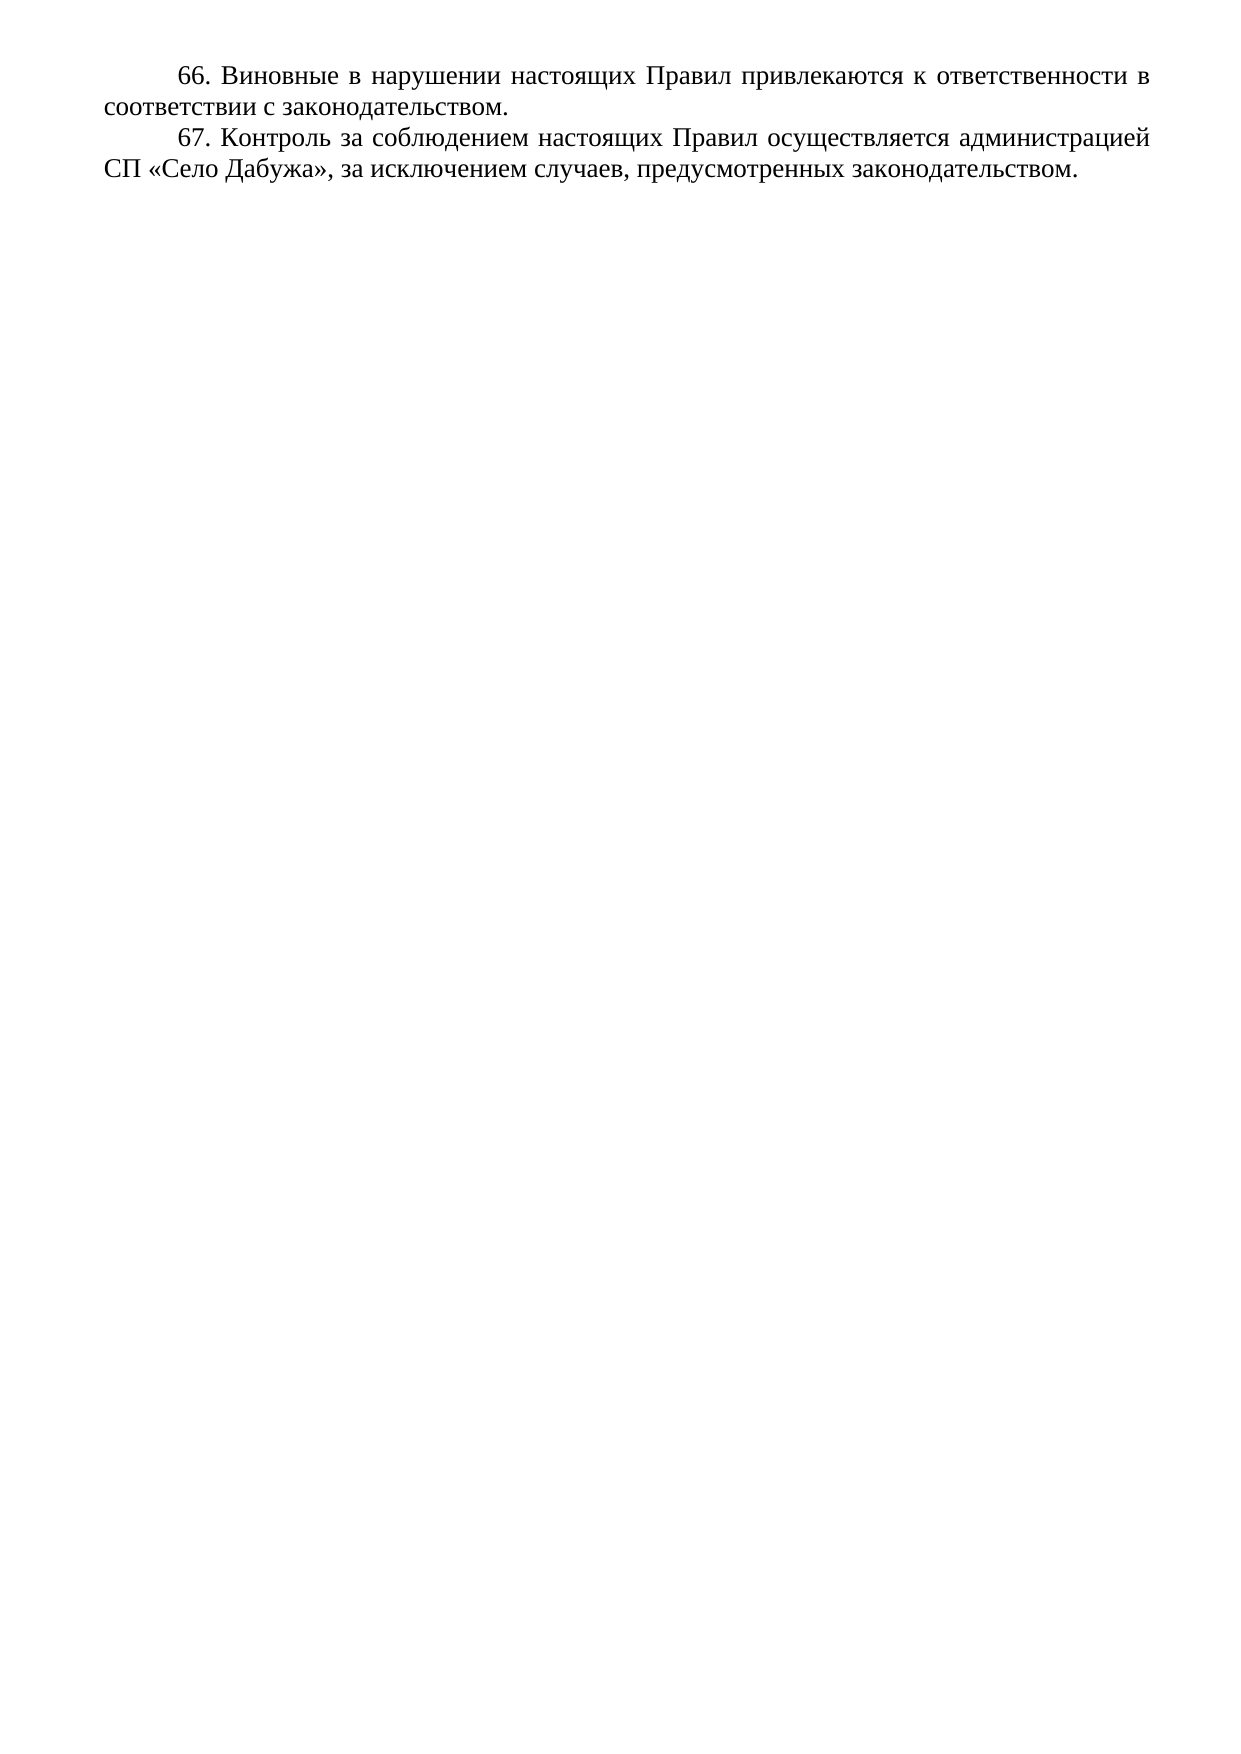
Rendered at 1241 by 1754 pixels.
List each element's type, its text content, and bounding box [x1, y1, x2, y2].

text 66. Виновные в нарушении настоящих Правил привлекаются к ответственности в соответствии с законодательством. [103, 59, 1152, 121]
text 67. Контроль за соблюдением настоящих Правил осуществляется администрацией СП «Село Дабужа», за исключением случаев, предусмотренных законодательством. [103, 121, 1152, 184]
